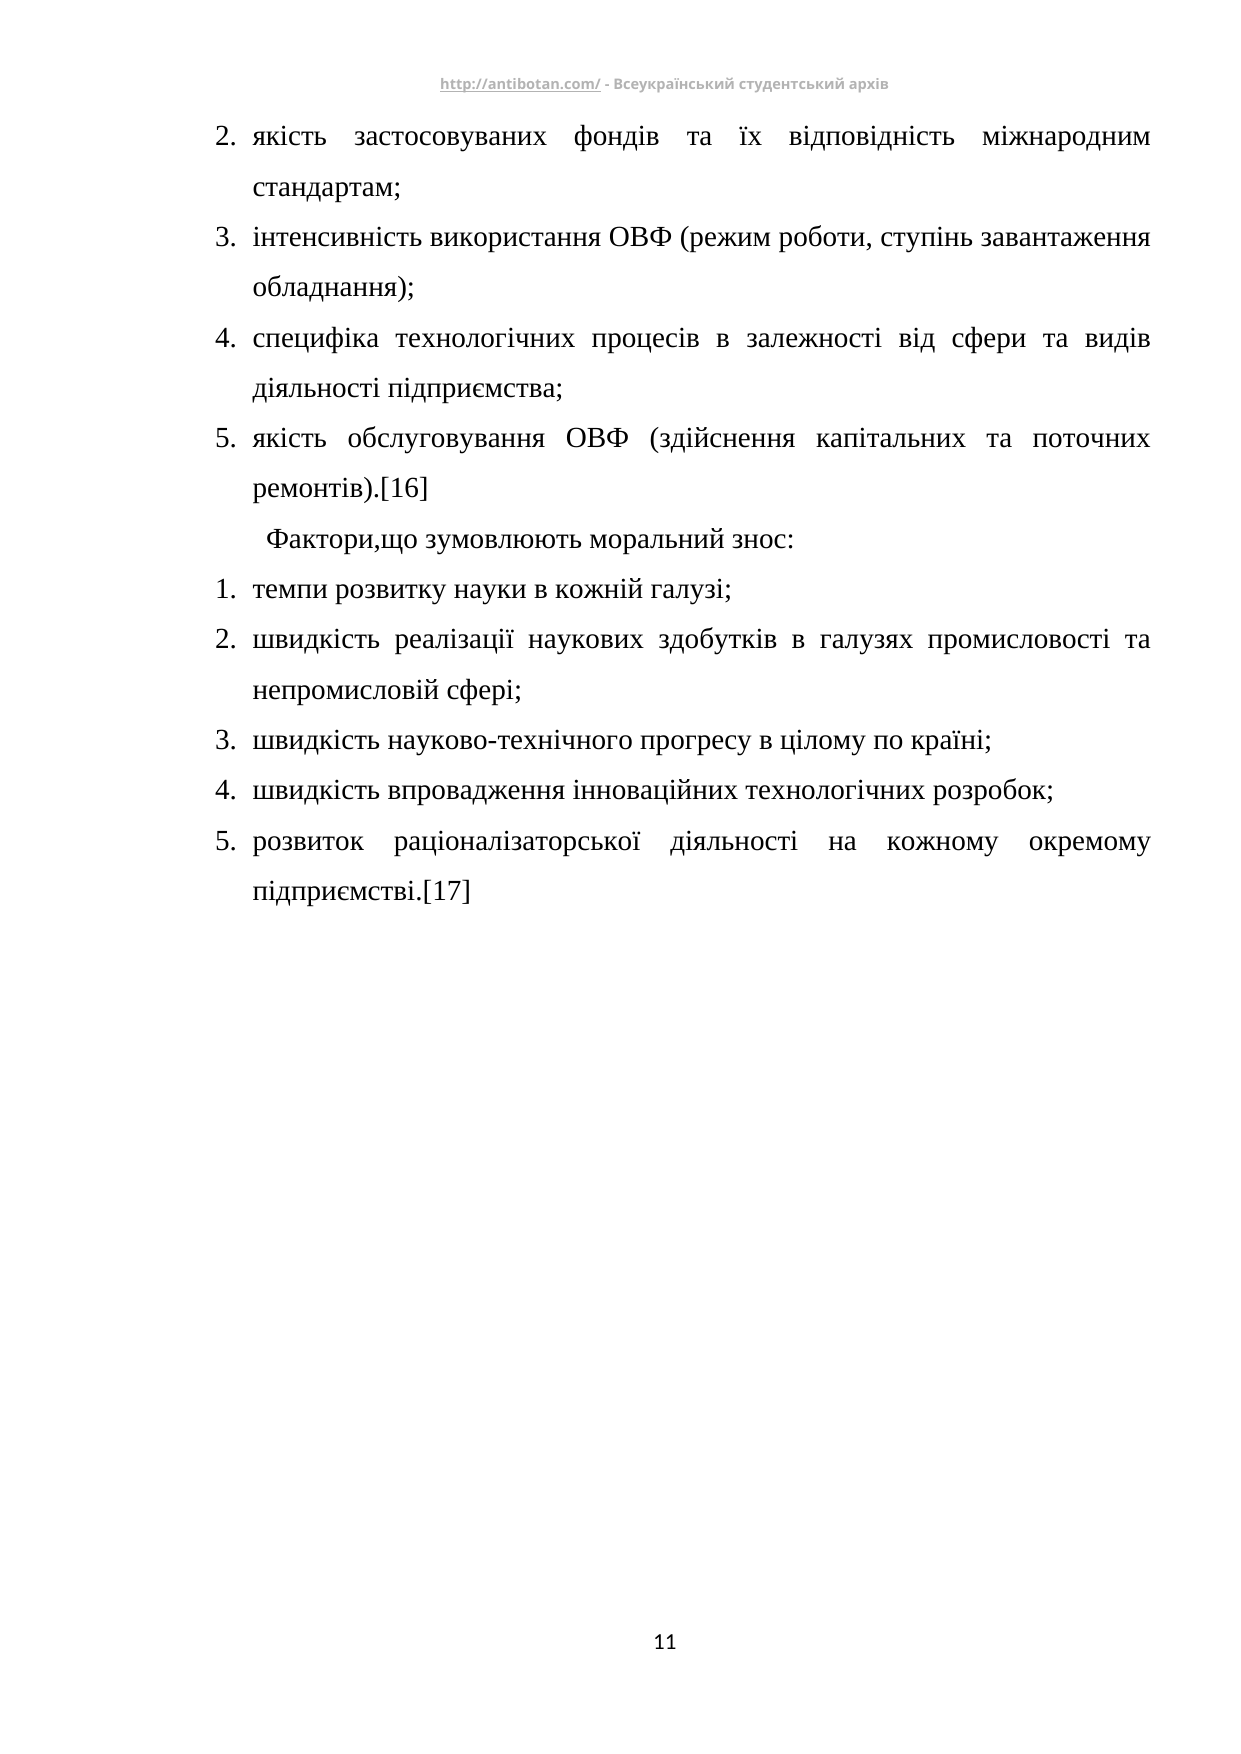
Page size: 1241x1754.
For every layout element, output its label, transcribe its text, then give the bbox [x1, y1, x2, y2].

list швидкість науково-технічного прогресу в цілому по країні; [215, 722, 1152, 756]
list інтенсивність використання ОВФ (режим роботи, ступінь завантаження обладнання); [215, 219, 1152, 303]
text Фактори,що зумовлюють моральний знос: [177, 521, 1152, 554]
list специфіка технологічних процесів в залежності від сфери та видів діяльності підприємства; [215, 320, 1152, 403]
list розвиток раціоналізаторської діяльності на кожному окремому підприємстві.[17] [215, 823, 1152, 907]
list швидкість реалізації наукових здобутків в галузях промисловості та непромисловій сфері; [215, 622, 1152, 705]
list темпи розвитку науки в кожній галузі; [215, 571, 1152, 605]
list швидкість впровадження інноваційних технологічних розробок; [215, 772, 1152, 806]
list якість обслуговування ОВФ (здійснення капітальних та поточних ремонтів).[16] [215, 420, 1152, 504]
list якість застосовуваних фондів та їх відповідність міжнародним стандартам; [215, 118, 1152, 202]
